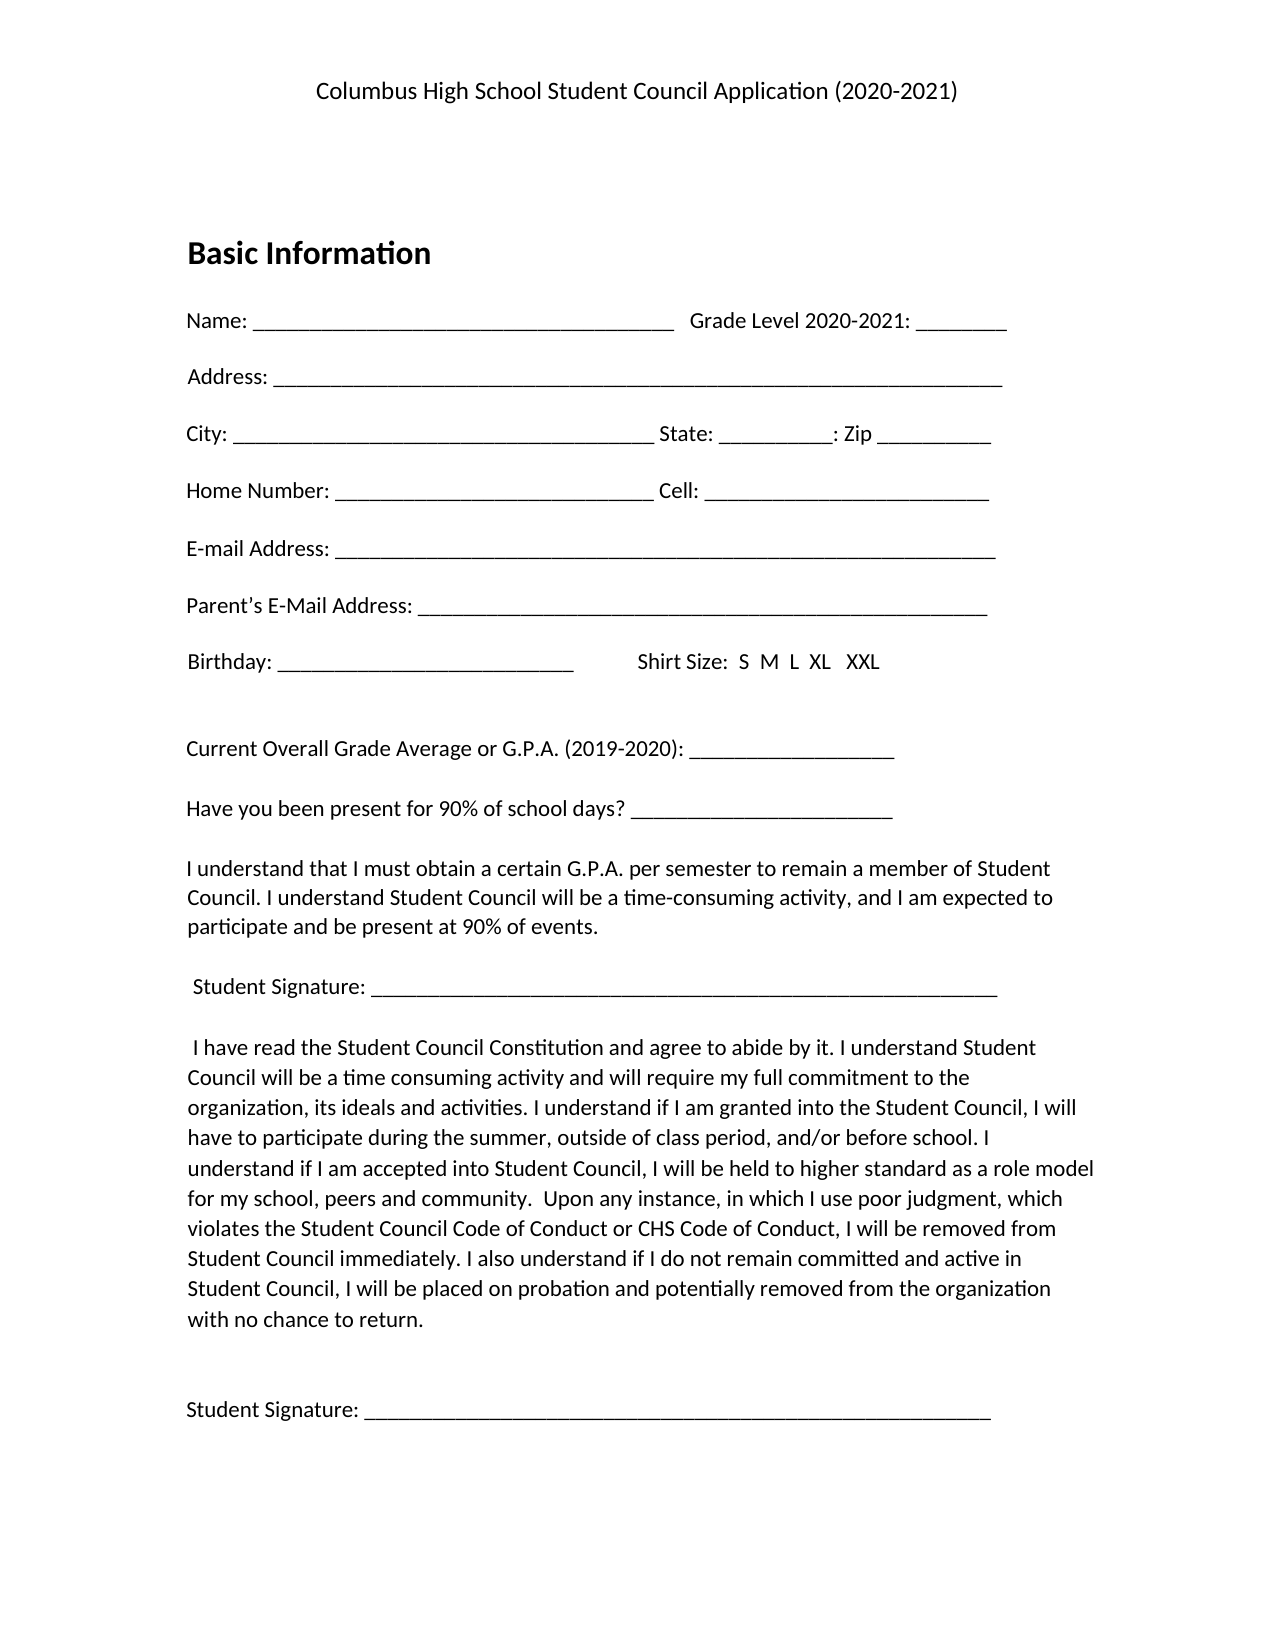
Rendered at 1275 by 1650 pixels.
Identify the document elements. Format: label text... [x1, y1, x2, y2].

text I have read the Student Council Constitution and agree to abide by it. I understand Student Council will be a time consuming activity and will require my full commitment to the organization, its ideals and activities. I understand if I am granted into the Student Council, I will have to participate during the summer, outside of class period, and/or before school. I understand if I am accepted into Student Council, I will be held to higher standard as a role model for my school, peers and community. Upon any instance, in which I use poor judgment, which violates the Student Council Code of Conduct or CHS Code of Conduct, I will be removed from Student Council immediately. I also understand if I do not remain committed and active in Student Council, I will be placed on probation and potentially removed from the organization with no chance to return. [187, 1033, 1097, 1333]
text E-mail Address: __________________________________________________________ [186, 534, 1088, 562]
text Current Overall Grade Average or G.P.A. (2019-2020): __________________ [186, 734, 1088, 762]
text I understand that I must obtain a certain G.P.A. per semester to remain a member of Student Council. I understand Student Council will be a time-consuming activity, and I am expected to participate and be present at 90% of events. [186, 854, 1088, 940]
text Name: _____________________________________ Grade Level 2020-2021: ________ Address: ________________________________________________________________ [186, 306, 1088, 390]
text Student Signature: _______________________________________________________ [187, 972, 1097, 1001]
text Parent’s E-Mail Address: __________________________________________________ Birthday: __________________________ Shirt Size: S M L XL XXL [186, 591, 1088, 675]
text City: _____________________________________ State: __________: Zip __________ [186, 419, 1088, 447]
text Have you been present for 90% of school days? _______________________ [186, 794, 1088, 822]
text Student Signature: _______________________________________________________ [186, 1395, 1088, 1423]
subtitle Basic Information [187, 232, 1089, 273]
text Home Number: ____________________________ Cell: _________________________ [186, 477, 1088, 504]
